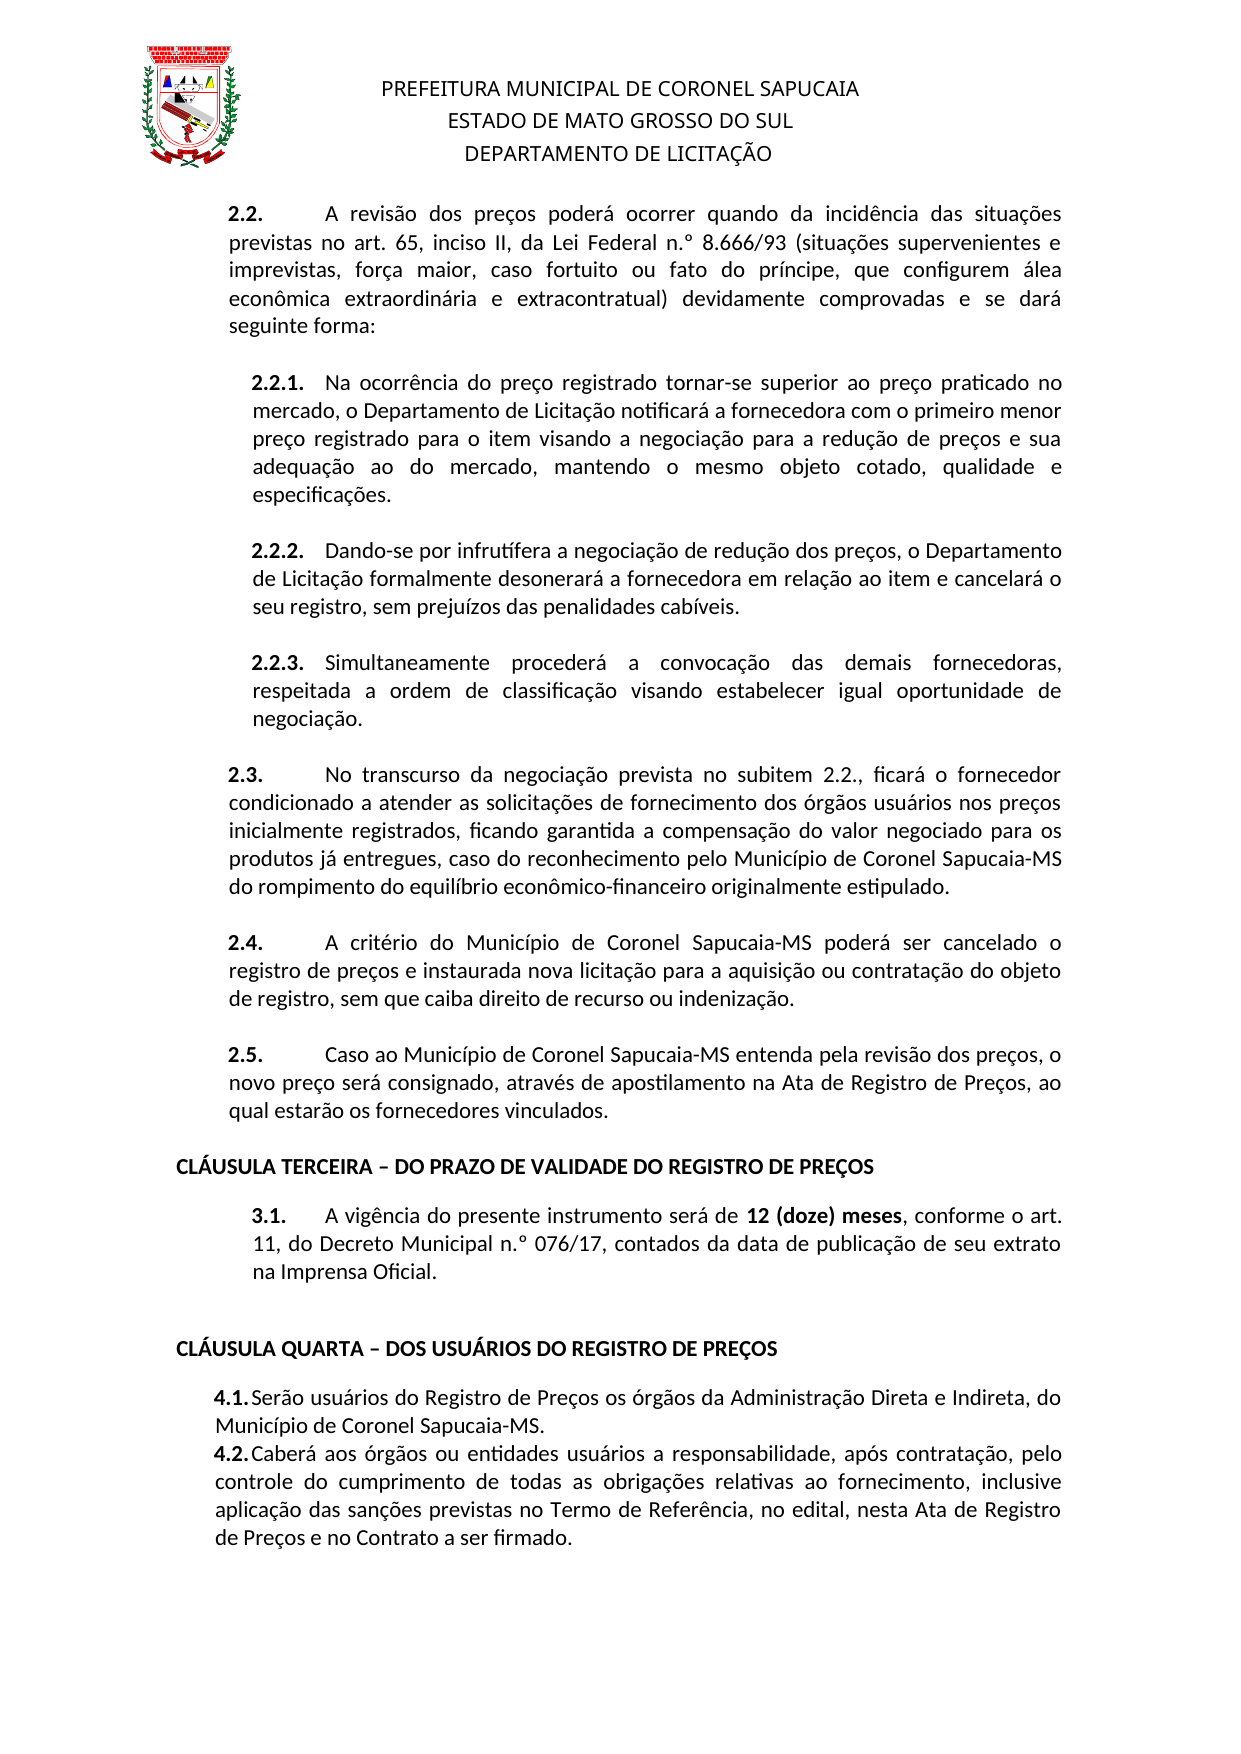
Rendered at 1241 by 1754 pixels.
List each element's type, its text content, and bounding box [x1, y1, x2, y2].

list Serão usuários do Registro de Preços os órgãos da Administração Direta e Indireta, do Município de Coronel Sapucaia-MS. [213, 1383, 1063, 1439]
list A vigência do presente instrumento será de 12 (doze) meses, conforme o art. 11, do Decreto Municipal n.º 076/17, contados da data de publicação de seu extrato na Imprensa Oficial. [251, 1201, 1063, 1285]
list No transcurso da negociação prevista no subitem 2.2., ficará o fornecedor condicionado a atender as solicitações de fornecimento dos órgãos usuários nos preços inicialmente registrados, ficando garantida a compensação do valor negociado para os produtos já entregues, caso do reconhecimento pelo Município de Coronel Sapucaia-MS do rompimento do equilíbrio econômico-financeiro originalmente estipulado. [228, 760, 1063, 900]
text CLÁUSULA QUARTA – DOS USUÁRIOS DO REGISTRO DE PREÇOS [176, 1334, 1063, 1362]
list Caso ao Município de Coronel Sapucaia-MS entenda pela revisão dos preços, o novo preço será consignado, através de apostilamento na Ata de Registro de Preços, ao qual estarão os fornecedores vinculados. [228, 1040, 1063, 1124]
list Na ocorrência do preço registrado tornar-se superior ao preço praticado no mercado, o Departamento de Licitação notificará a fornecedora com o primeiro menor preço registrado para o item visando a negociação para a redução de preços e sua adequação ao do mercado, mantendo o mesmo objeto cotado, qualidade e especificações. [251, 368, 1063, 508]
list A critério do Município de Coronel Sapucaia-MS poderá ser cancelado o registro de preços e instaurada nova licitação para a aquisição ou contratação do objeto de registro, sem que caiba direito de recurso ou indenização. [228, 928, 1063, 1012]
list Dando-se por infrutífera a negociação de redução dos preços, o Departamento de Licitação formalmente desonerará a fornecedora em relação ao item e cancelará o seu registro, sem prejuízos das penalidades cabíveis. [251, 536, 1063, 620]
list Caberá aos órgãos ou entidades usuários a responsabilidade, após contratação, pelo controle do cumprimento de todas as obrigações relativas ao fornecimento, inclusive aplicação das sanções previstas no Termo de Referência, no edital, nesta Ata de Registro de Preços e no Contrato a ser firmado. [213, 1439, 1063, 1551]
text CLÁUSULA TERCEIRA – DO PRAZO DE VALIDADE DO REGISTRO DE PREÇOS [176, 1152, 1063, 1180]
list A revisão dos preços poderá ocorrer quando da incidência das situações previstas no art. 65, inciso II, da Lei Federal n.º 8.666/93 (situações supervenientes e imprevistas, força maior, caso fortuito ou fato do príncipe, que configurem álea econômica extraordinária e extracontratual) devidamente comprovadas e se dará seguinte forma: [228, 199, 1063, 340]
list Simultaneamente procederá a convocação das demais fornecedoras, respeitada a ordem de classificação visando estabelecer igual oportunidade de negociação. [251, 648, 1063, 732]
